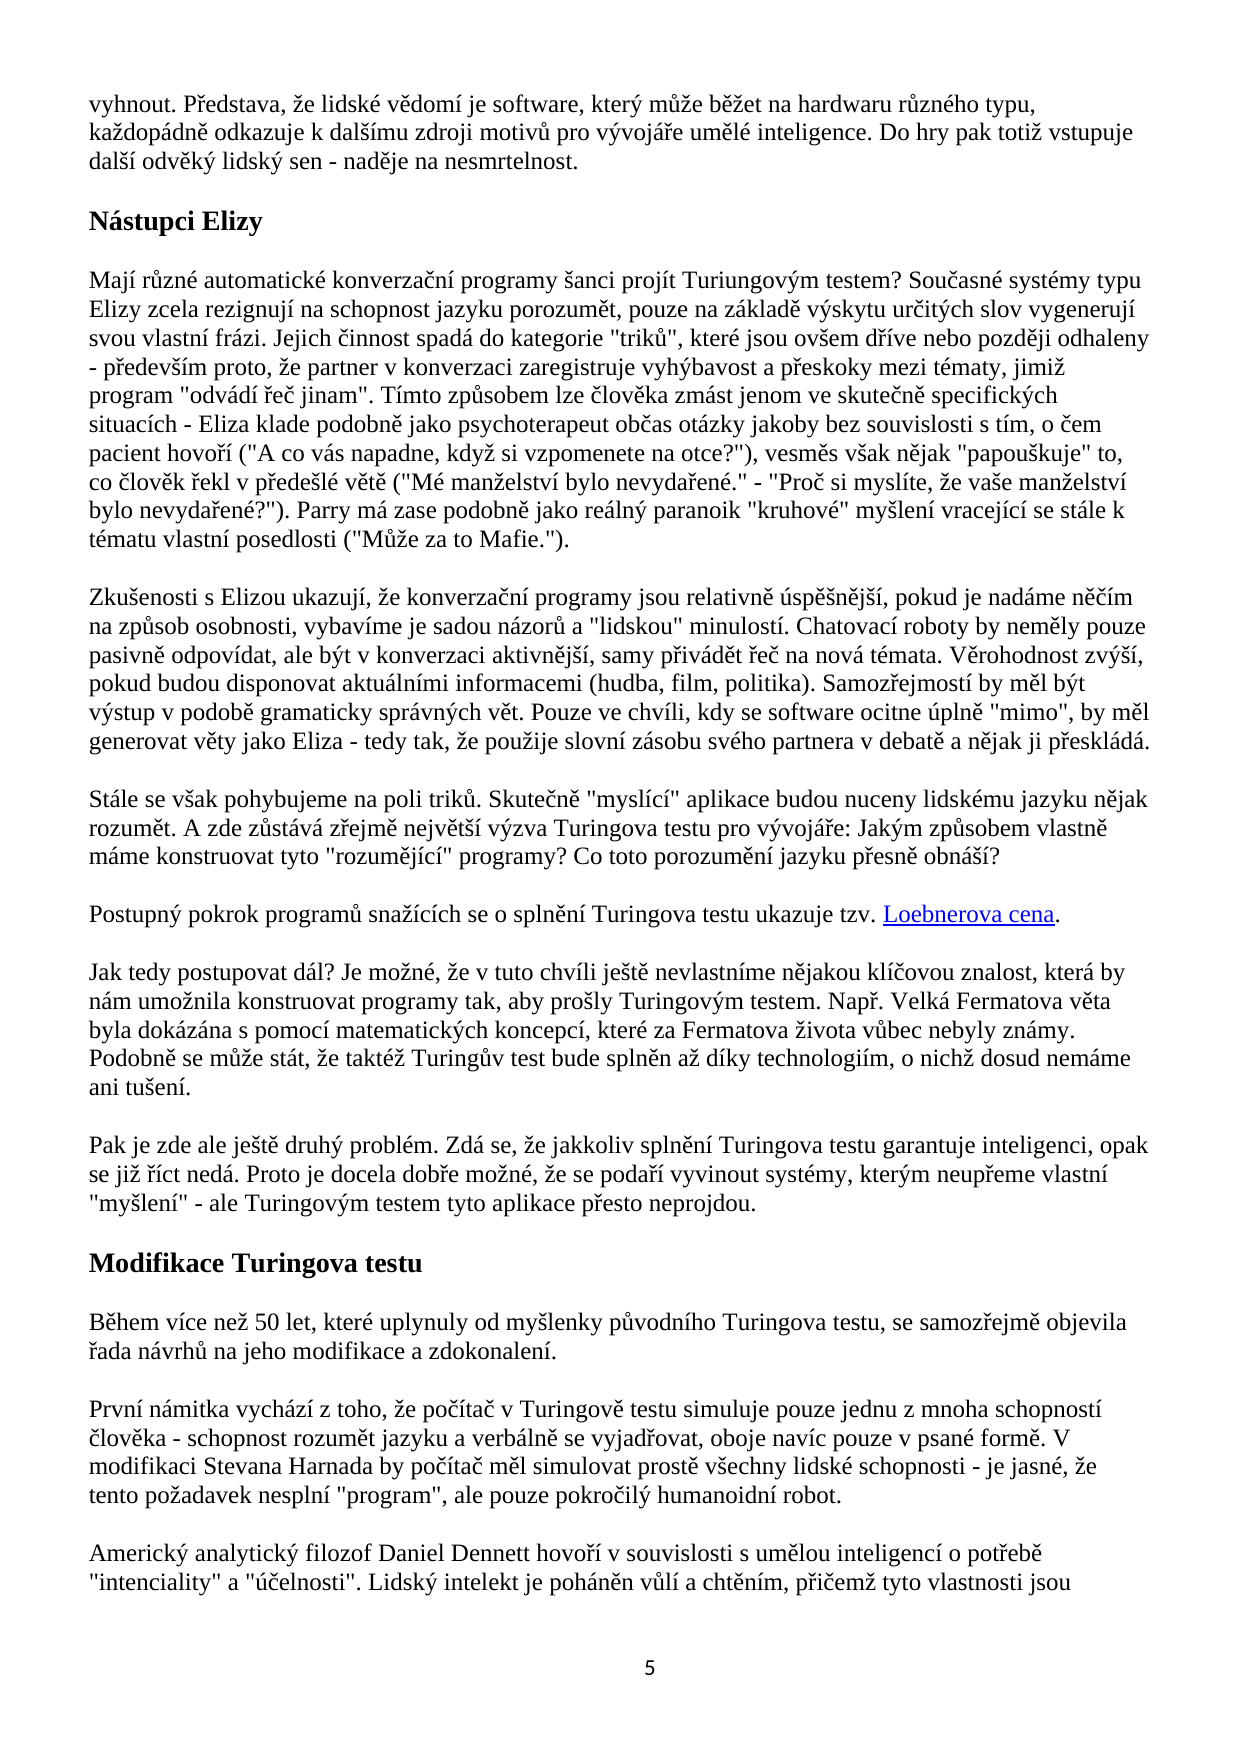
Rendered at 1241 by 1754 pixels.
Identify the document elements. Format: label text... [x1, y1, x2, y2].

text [88, 1538, 1152, 1596]
text Zkušenosti s Elizou ukazují, že konverzační programy jsou relativně úspěšnější, pokud je nadáme něčím na způsob osobnosti, vybavíme je sadou názorů a "lidskou" minulostí. Chatovací roboty by neměly pouze pasivně odpovídat, ale být v konverzaci aktivnější, samy přivádět řeč na nová témata. Věrohodnost zvýší, pokud budou disponovat aktuálními informacemi (hudba, film, politika). Samozřejmostí by měl být výstup v podobě gramaticky správných vět. Pouze ve chvíli, kdy se software ocitne úplně "mimo", by měl generovat věty jako Eliza - tedy tak, že použije slovní zásobu svého partnera v debatě a nějak ji přeskládá. [88, 582, 1152, 755]
text Jak tedy postupovat dál? Je možné, že v tuto chvíli ještě nevlastníme nějakou klíčovou znalost, která by nám umožnila konstruovat programy tak, aby prošly Turingovým testem. Např. Velká Fermatova věta byla dokázána s pomocí matematických koncepcí, které za Fermatova života vůbec nebyly známy. Podobně se může stát, že taktéž Turingův test bude splněn až díky technologiím, o nichž dosud nemáme ani tušení. [88, 957, 1152, 1101]
text Pak je zde ale ještě druhý problém. Zdá se, že jakkoliv splnění Turingova testu garantuje inteligenci, opak se již říct nedá. Proto je docela dobře možné, že se podaří vyvinout systémy, kterým neupřeme vlastní "myšlení" - ale Turingovým testem tyto aplikace přesto neprojdou. [88, 1130, 1152, 1216]
text Modifikace Turingova testu [88, 1246, 1152, 1278]
text Stále se však pohybujeme na poli triků. Skutečně "myslící" aplikace budou nuceny lidskému jazyku nějak rozumět. A zde zůstává zřejmě největší výzva Turingova testu pro vývojáře: Jakým způsobem vlastně máme konstruovat tyto "rozumějící" programy? Co toto porozumění jazyku přesně obnáší? [88, 784, 1152, 870]
text Nástupci Elizy [88, 204, 1152, 236]
text První námitka vychází z toho, že počítač v Turingově testu simuluje pouze jednu z mnoha schopností člověka - schopnost rozumět jazyku a verbálně se vyjadřovat, oboje navíc pouze v psané formě. V modifikaci Stevana Harnada by počítač měl simulovat prostě všechny lidské schopnosti - je jasné, že tento požadavek nesplní "program", ale pouze pokročilý humanoidní robot. [88, 1394, 1152, 1509]
text Postupný pokrok programů snažících se o splnění Turingova testu ukazuje tzv. Loebnerova cena. [88, 899, 1152, 928]
text Během více než 50 let, které uplynuly od myšlenky původního Turingova testu, se samozřejmě objevila řada návrhů na jeho modifikace a zdokonalení. [88, 1307, 1152, 1365]
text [88, 89, 1152, 175]
text Mají různé automatické konverzační programy šanci projít Turiungovým testem? Současné systémy typu Elizy zcela rezignují na schopnost jazyku porozumět, pouze na základě výskytu určitých slov vygenerují svou vlastní frázi. Jejich činnost spadá do kategorie "triků", které jsou ovšem dříve nebo později odhaleny - především proto, že partner v konverzaci zaregistruje vyhýbavost a přeskoky mezi tématy, jimiž program "odvádí řeč jinam". Tímto způsobem lze člověka zmást jenom ve skutečně specifických situacích - Eliza klade podobně jako psychoterapeut občas otázky jakoby bez souvislosti s tím, o čem pacient hovoří ("A co vás napadne, když si vzpomenete na otce?"), vesměs však nějak "papouškuje" to, co člověk řekl v předešlé větě ("Mé manželství bylo nevydařené." - "Proč si myslíte, že vaše manželství bylo nevydařené?"). Parry má zase podobně jako reálný paranoik "kruhové" myšlení vracející se stále k tématu vlastní posedlosti ("Může za to Mafie."). [88, 266, 1152, 553]
